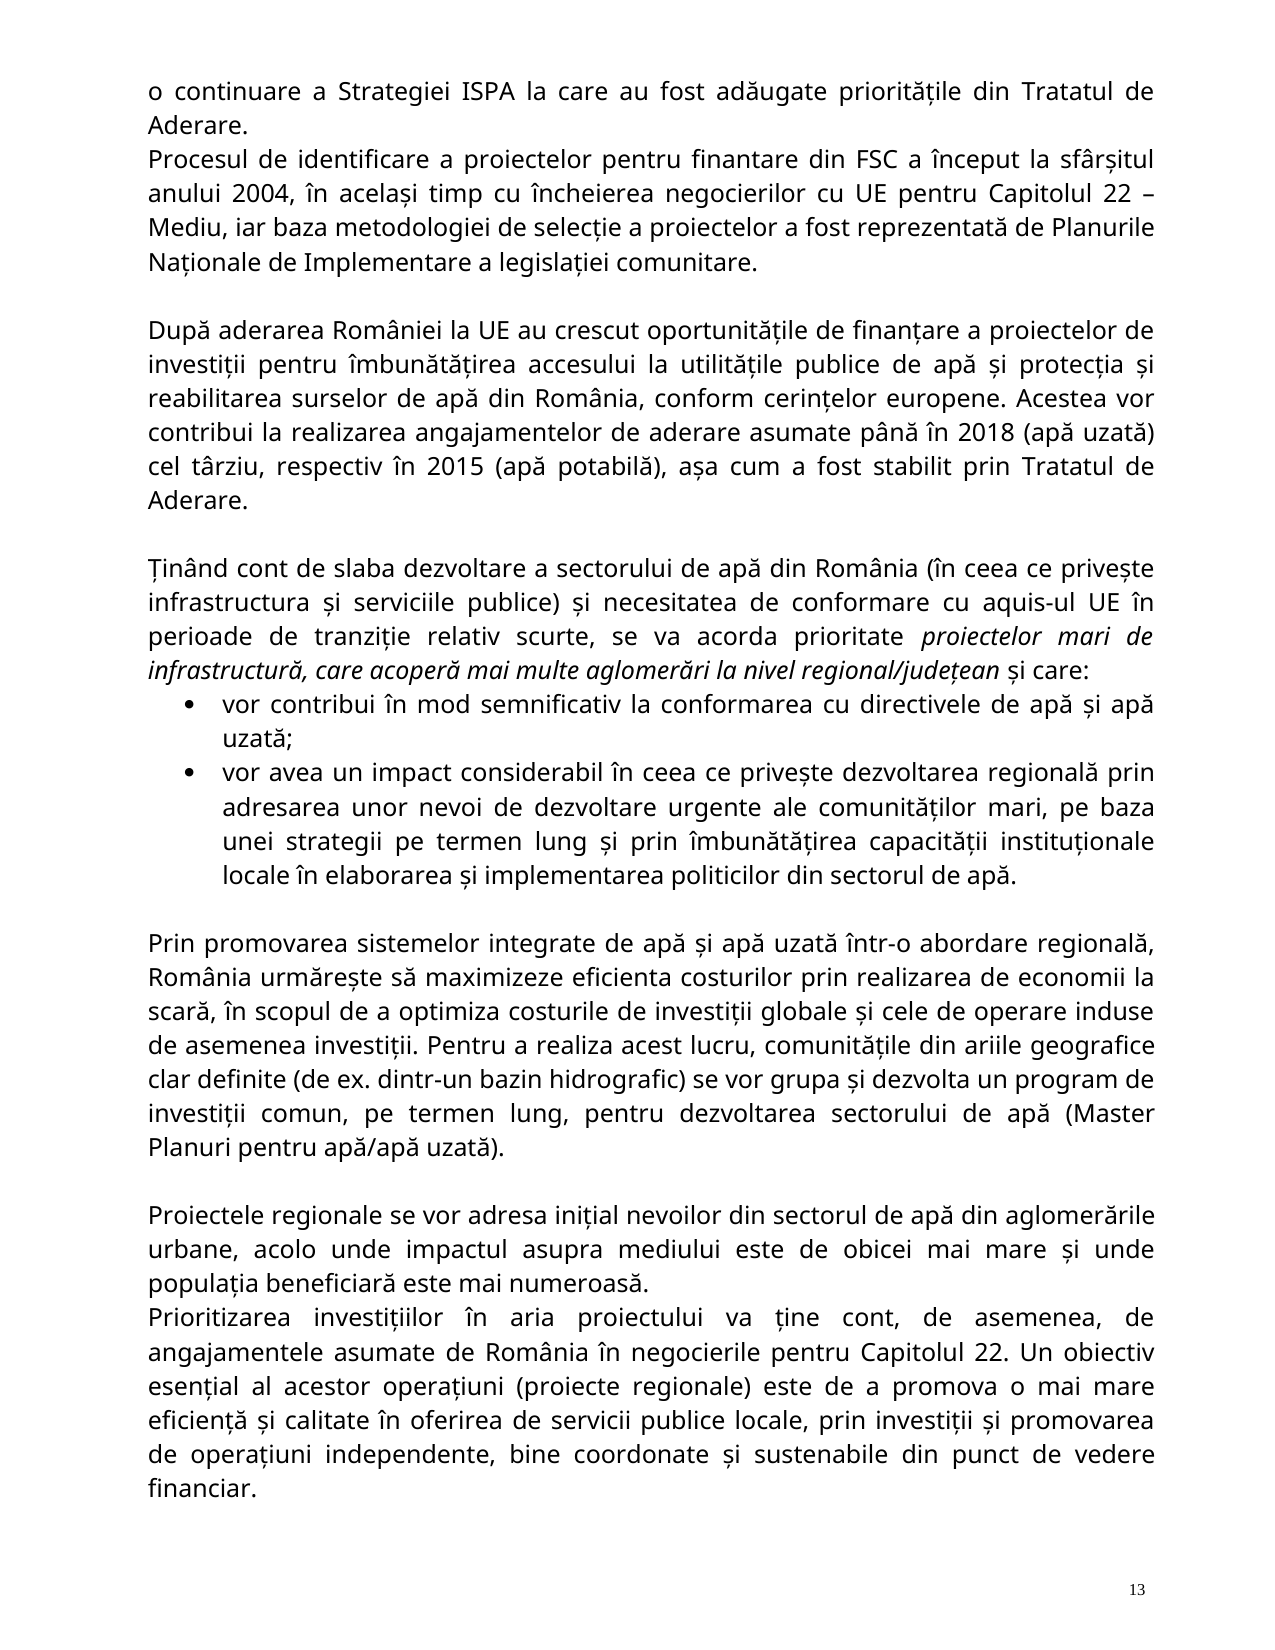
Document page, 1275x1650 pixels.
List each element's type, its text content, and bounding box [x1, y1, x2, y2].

text Proiectele regionale se vor adresa iniţial nevoilor din sectorul de apă din aglomerările urbane, acolo unde impactul asupra mediului este de obicei mai mare şi unde populaţia beneficiară este mai numeroasă. [148, 1198, 1156, 1300]
text Prioritizarea investiţiilor în aria proiectului va ţine cont, de asemenea, de angajamentele asumate de România în negocierile pentru Capitolul 22. Un obiectiv esenţial al acestor operaţiuni (proiecte regionale) este de a promova o mai mare eficienţă şi calitate în oferirea de servicii publice locale, prin investiţii şi promovarea de operaţiuni independente, bine coordonate şi sustenabile din punct de vedere financiar. [148, 1300, 1156, 1504]
text Ţinând cont de slaba dezvoltare a sectorului de apă din România (în ceea ce priveşte infrastructura şi serviciile publice) şi necesitatea de conformare cu aquis-ul UE în perioade de tranziţie relativ scurte, se va acorda prioritate proiectelor mari de infrastructură, care acoperă mai multe aglomerări la nivel regional/judeţean şi care: [148, 551, 1156, 687]
text Prin promovarea sistemelor integrate de apă şi apă uzată într-o abordare regională, România urmăreşte să maximizeze eficienta costurilor prin realizarea de economii la scară, în scopul de a optimiza costurile de investiţii globale şi cele de operare induse de asemenea investiţii. Pentru a realiza acest lucru, comunităţile din ariile geografice clar definite (de ex. dintr-un bazin hidrografic) se vor grupa şi dezvolta un program de investiţii comun, pe termen lung, pentru dezvoltarea sectorului de apă (Master Planuri pentru apă/apă uzată). [148, 925, 1156, 1164]
list vor contribui în mod semnificativ la conformarea cu directivele de apă şi apă uzată; [185, 687, 1156, 755]
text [148, 74, 1156, 142]
text După aderarea României la UE au crescut oportunităţile de finanţare a proiectelor de investiţii pentru îmbunătăţirea accesului la utilităţile publice de apă şi protecţia şi reabilitarea surselor de apă din România, conform cerinţelor europene. Acestea vor contribui la realizarea angajamentelor de aderare asumate până în 2018 (apă uzată) cel târziu, respectiv în 2015 (apă potabilă), aşa cum a fost stabilit prin Tratatul de Aderare. [148, 312, 1156, 517]
text Procesul de identificare a proiectelor pentru finantare din FSC a început la sfârşitul anului 2004, în acelaşi timp cu încheierea negocierilor cu UE pentru Capitolul 22 – Mediu, iar baza metodologiei de selecţie a proiectelor a fost reprezentată de Planurile Naţionale de Implementare a legislaţiei comunitare. [148, 142, 1156, 278]
list vor avea un impact considerabil în ceea ce priveşte dezvoltarea regională prin adresarea unor nevoi de dezvoltare urgente ale comunităţilor mari, pe baza unei strategii pe termen lung şi prin îmbunătăţirea capacităţii instituţionale locale în elaborarea şi implementarea politicilor din sectorul de apă. [185, 755, 1156, 891]
